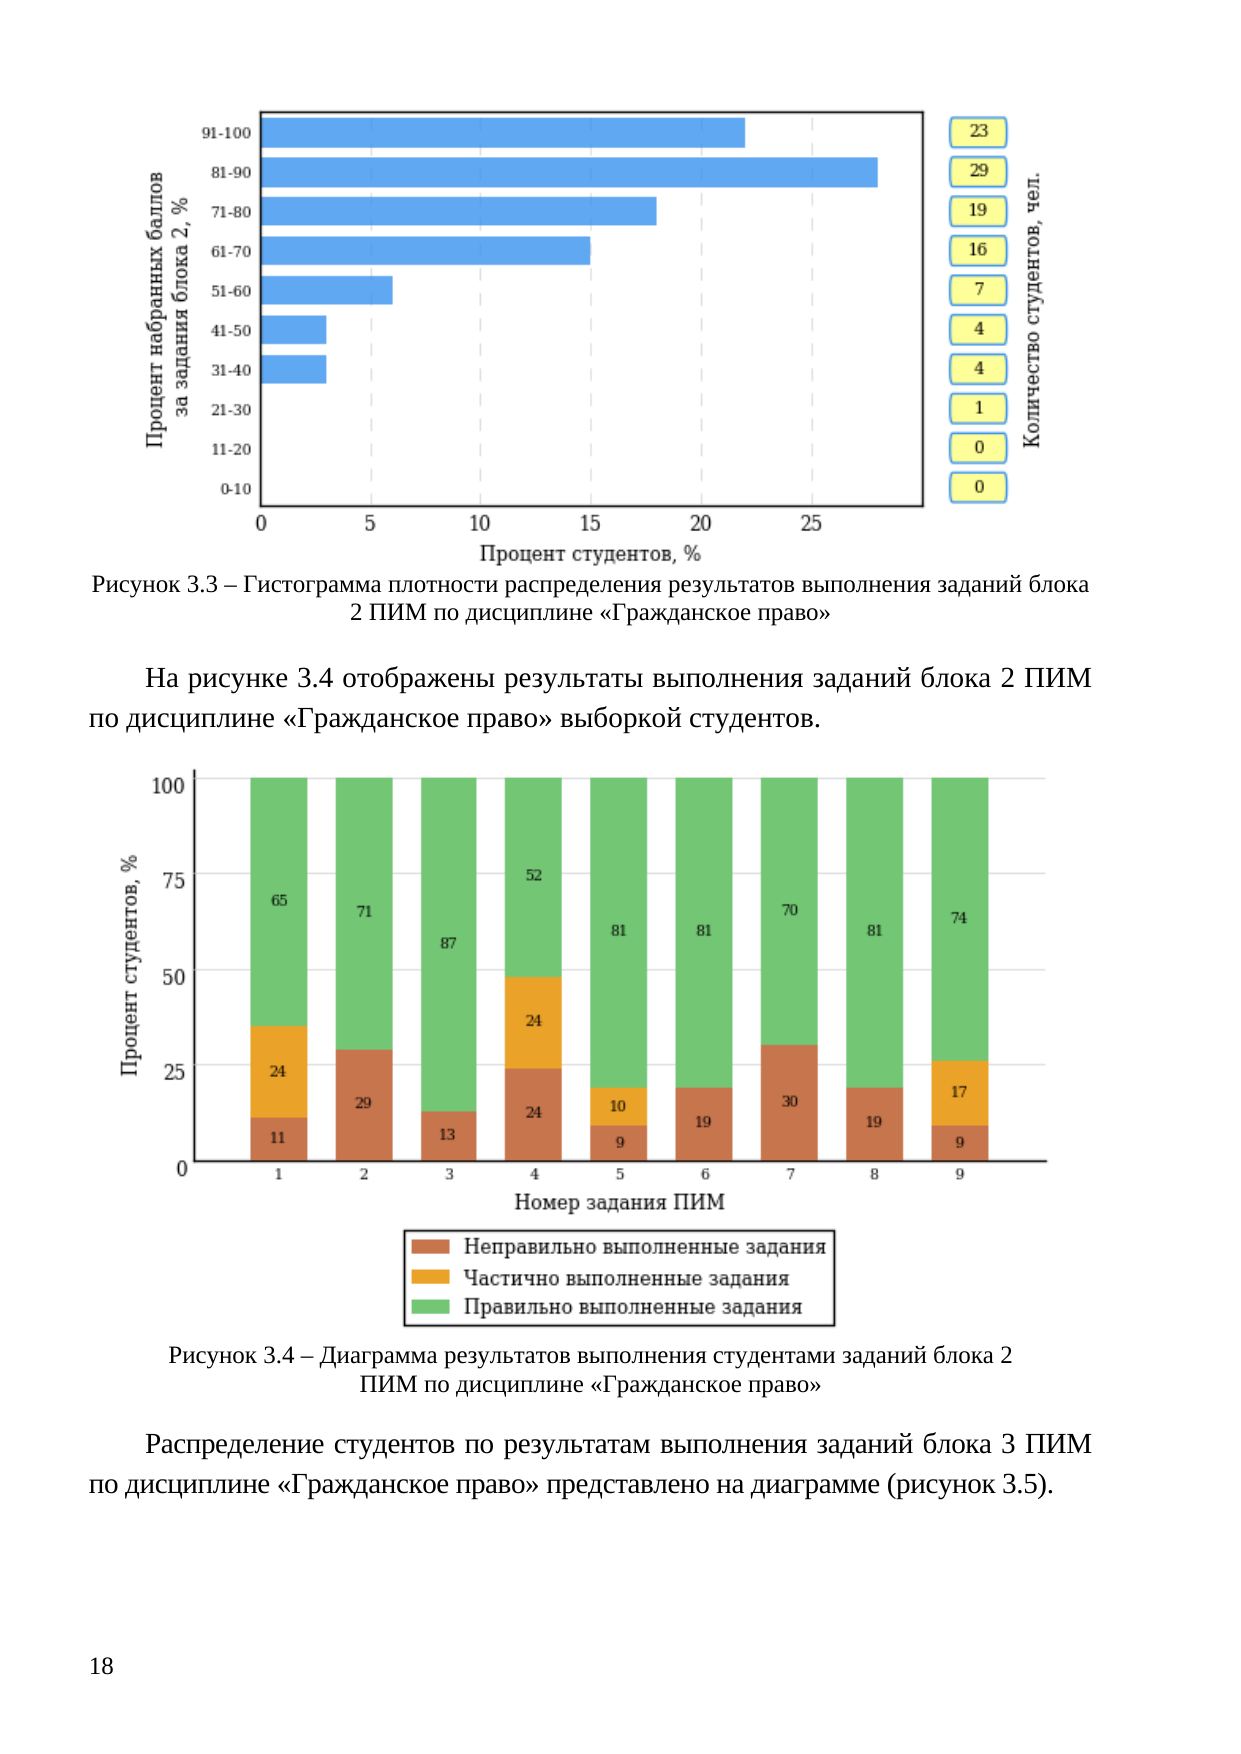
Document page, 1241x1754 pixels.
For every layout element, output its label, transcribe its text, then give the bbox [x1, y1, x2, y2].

text На рисунке 3.4 отображены результаты выполнения заданий блока 2 ПИМ по дисциплине «Гражданское право» выборкой студентов. [89, 660, 1092, 733]
picture [118, 740, 1063, 1341]
picture [118, 88, 1063, 569]
text Распределение студентов по результатам выполнения заданий блока 3 ПИМ по дисциплине «Гражданское право» представлено на диаграмме (рисунок 3.5). [89, 1426, 1092, 1500]
